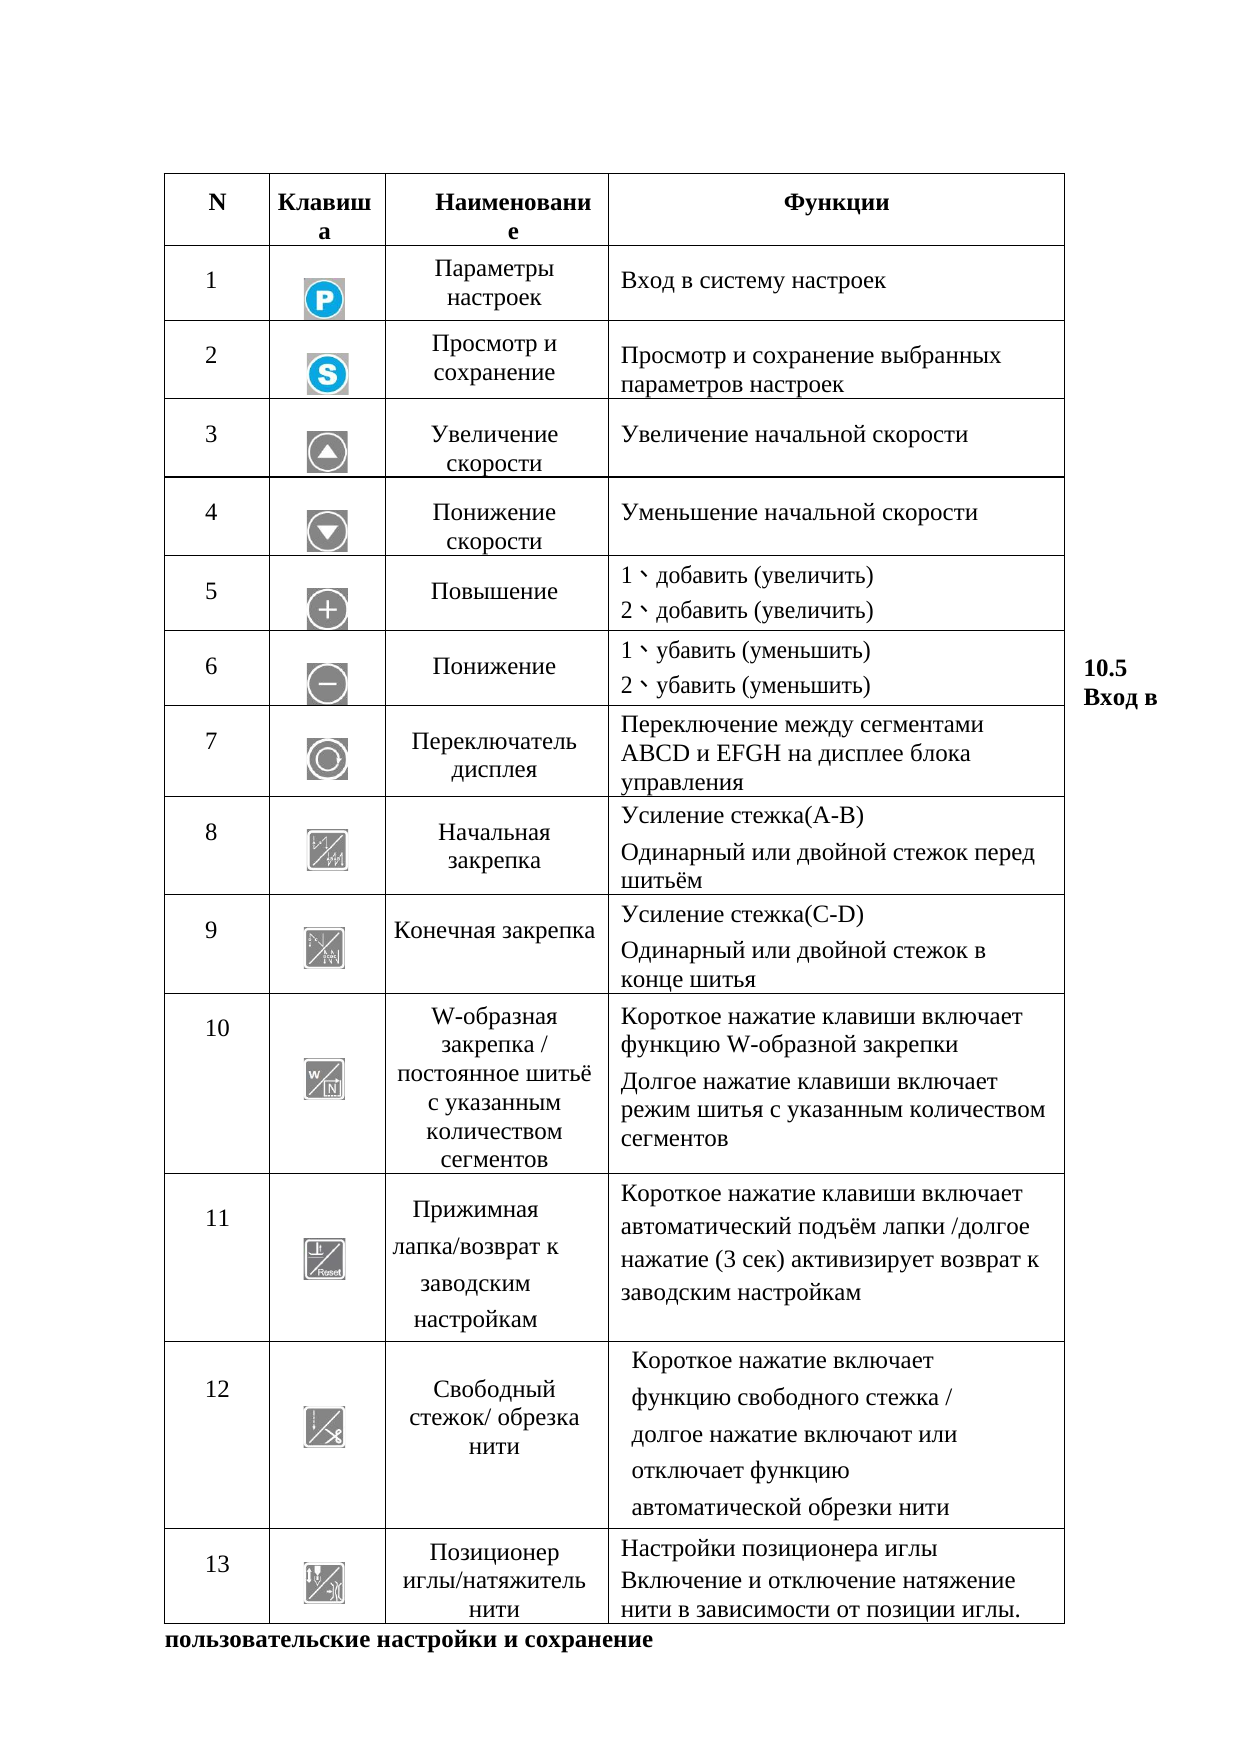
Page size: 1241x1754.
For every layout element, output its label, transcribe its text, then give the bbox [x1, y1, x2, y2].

table_cell [270, 478, 385, 555]
table_cell Просмотр и сохранение выбранных параметров настроек [609, 321, 1064, 398]
picture [303, 1562, 345, 1604]
table_cell Увеличение скорости [386, 399, 608, 476]
table_cell 2 [165, 321, 269, 398]
table_cell 7 [165, 706, 269, 796]
table_cell W-образная закрепка / постоянное шитьё с указанным количеством сегментов [386, 994, 608, 1173]
table_cell Короткое нажатие клавиши включает функцию W-образной закрепки Долгое нажатие клавиши включает режим шитья с указанным количеством сегментов [609, 994, 1064, 1173]
table_header Клавиша [270, 174, 385, 244]
picture [303, 278, 345, 320]
table_cell Короткое нажатие клавиши включает автоматический подъём лапки /долгое нажатие (3 сек) активизирует возврат к заводским настройкам [609, 1174, 1064, 1341]
table_cell 10 [165, 994, 269, 1173]
table_header N [165, 174, 269, 244]
picture [303, 1238, 346, 1280]
table_cell Конечная закрепка [386, 895, 608, 992]
picture [306, 588, 348, 630]
table_cell Просмотр и сохранение [386, 321, 608, 398]
table_header Наименование [386, 174, 608, 244]
table_cell 8 [165, 797, 269, 894]
table_cell [270, 631, 385, 705]
picture [303, 927, 345, 969]
picture [306, 738, 348, 780]
table_cell Увеличение начальной скорости [609, 399, 1064, 476]
table_cell Повышение [386, 556, 608, 630]
table_cell Усиление стежка(A-B) Одинарный или двойной стежок перед шитьём [609, 797, 1064, 894]
table_cell [270, 797, 385, 894]
table_cell Параметры настроек [386, 246, 608, 319]
table_cell 9 [165, 895, 269, 992]
table_cell 6 [165, 631, 269, 705]
table_cell 5 [165, 556, 269, 630]
picture [303, 1406, 346, 1448]
table_cell [270, 399, 385, 476]
picture [306, 353, 349, 395]
table_cell 13 [165, 1529, 269, 1623]
table_cell [270, 1342, 385, 1528]
picture [306, 663, 348, 705]
table_cell Начальная закрепка [386, 797, 608, 894]
table_cell 4 [165, 478, 269, 555]
text 10.5 Вход в пользовательские настройки и сохранение [164, 653, 1171, 1653]
table_cell [270, 246, 385, 319]
table_cell 12 [165, 1342, 269, 1528]
table_cell Вход в систему настроек [609, 246, 1064, 319]
table_cell Понижение [386, 631, 608, 705]
table_cell [270, 895, 385, 992]
picture [306, 431, 348, 473]
table_cell [270, 994, 385, 1173]
picture [303, 1058, 345, 1100]
table_cell 3 [165, 399, 269, 476]
table_cell [270, 706, 385, 796]
table_cell 1 [165, 246, 269, 319]
table_cell Прижимная лапка/возврат к заводским настройкам [386, 1174, 608, 1341]
table_cell [270, 1529, 385, 1623]
table_cell Настройки позиционера иглы Включение и отключение натяжение нити в зависимости от позиции иглы. [609, 1529, 1064, 1623]
table_cell [270, 321, 385, 398]
table_cell 11 [165, 1174, 269, 1341]
picture [306, 829, 349, 871]
table_header Функции [609, 174, 1064, 244]
table_cell Переключатель дисплея [386, 706, 608, 796]
table_cell Усиление стежка(C-D) Одинарный или двойной стежок в конце шитья [609, 895, 1064, 992]
table_cell [270, 1174, 385, 1341]
table_cell Переключение между сегментами ABCD и EFGH на дисплее блока управления [609, 706, 1064, 796]
picture [306, 510, 348, 552]
table_cell Короткое нажатие включает функцию свободного стежка / долгое нажатие включают или отключает функцию автоматической обрезки нити [609, 1342, 1064, 1528]
table_cell Свободный стежок/ обрезка нити [386, 1342, 608, 1528]
table_cell Позиционер иглы/натяжитель нити [386, 1529, 608, 1623]
table_cell 1、добавить (увеличить) 2、добавить (увеличить) [609, 556, 1064, 630]
table_cell 1、убавить (уменьшить) 2、убавить (уменьшить) [609, 631, 1064, 705]
table_cell Уменьшение начальной скорости [609, 478, 1064, 555]
table_cell [270, 556, 385, 630]
table_cell Понижение скорости [386, 478, 608, 555]
